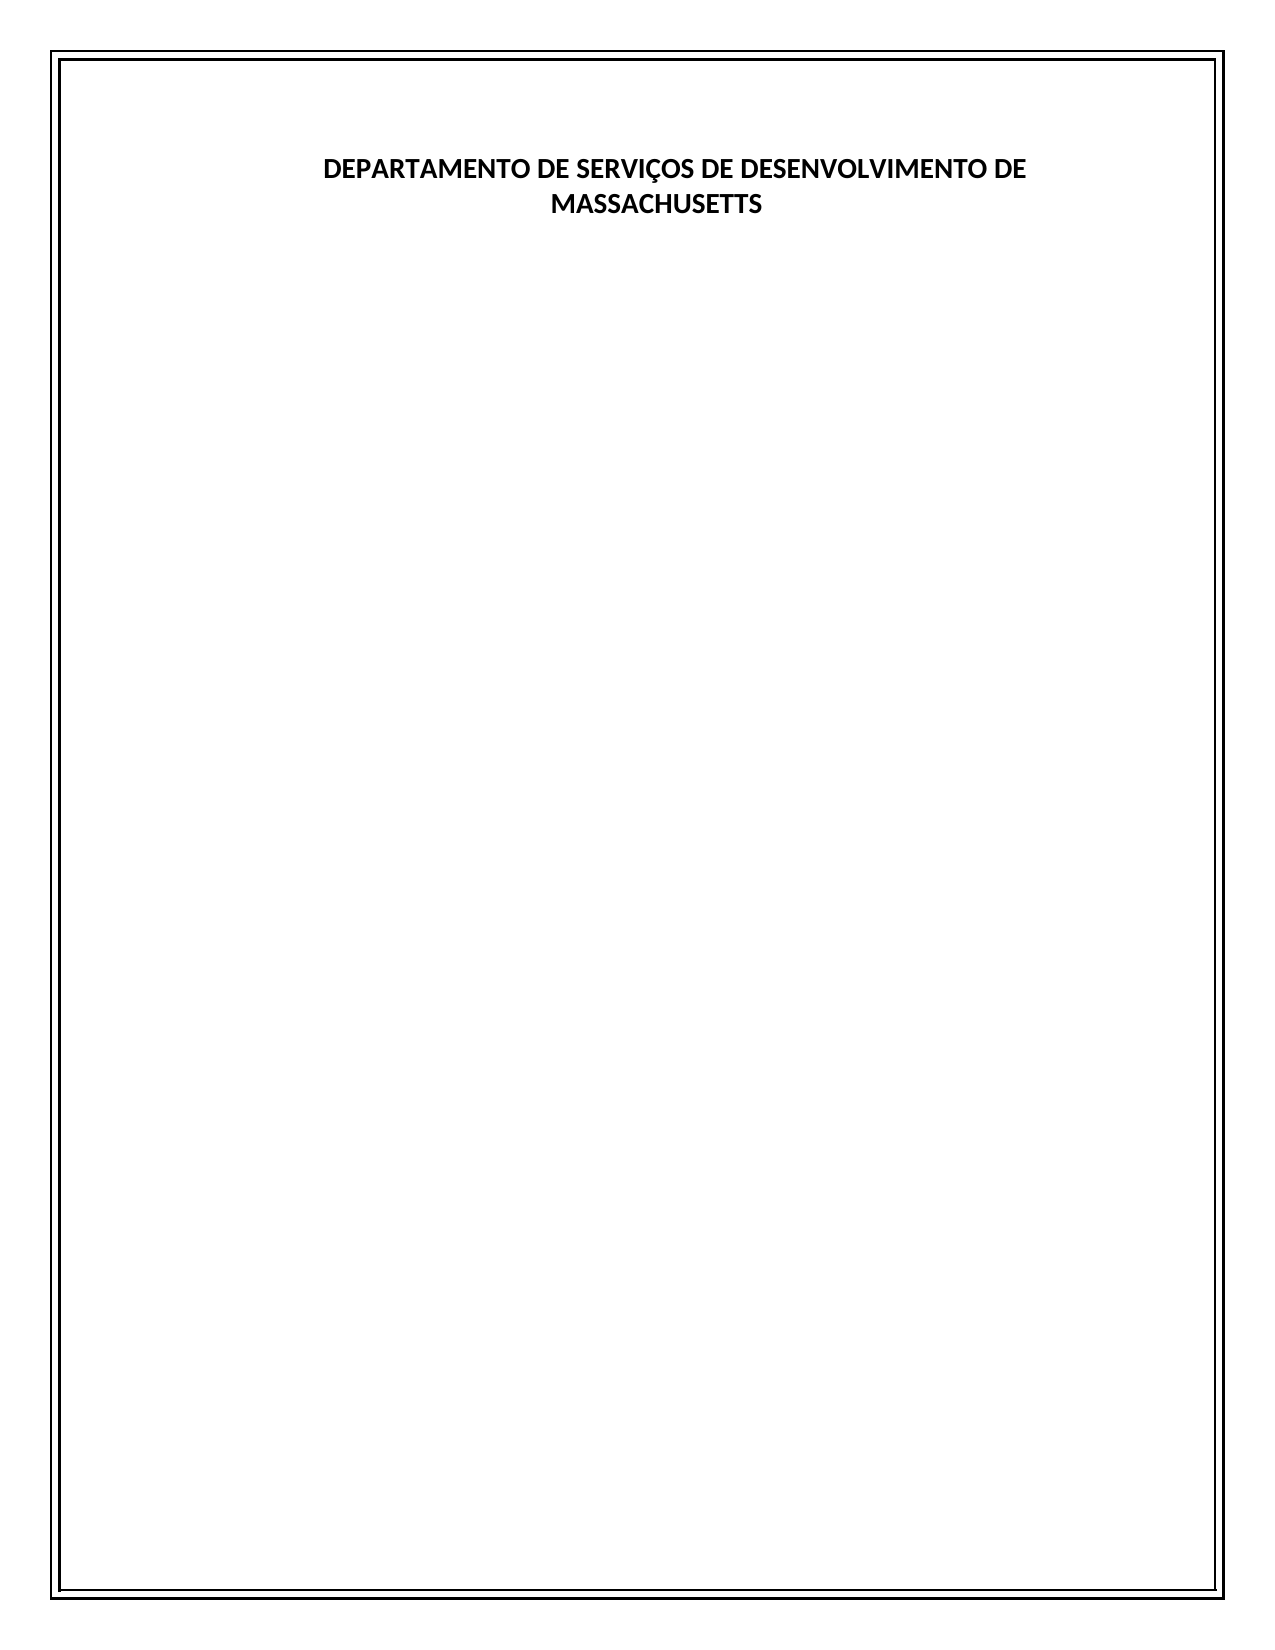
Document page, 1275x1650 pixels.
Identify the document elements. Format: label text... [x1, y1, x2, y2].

text DEPARTAMENTO DE SERVIÇOS DE DESENVOLVIMENTO DE MASSACHUSETTS [187, 150, 1125, 221]
